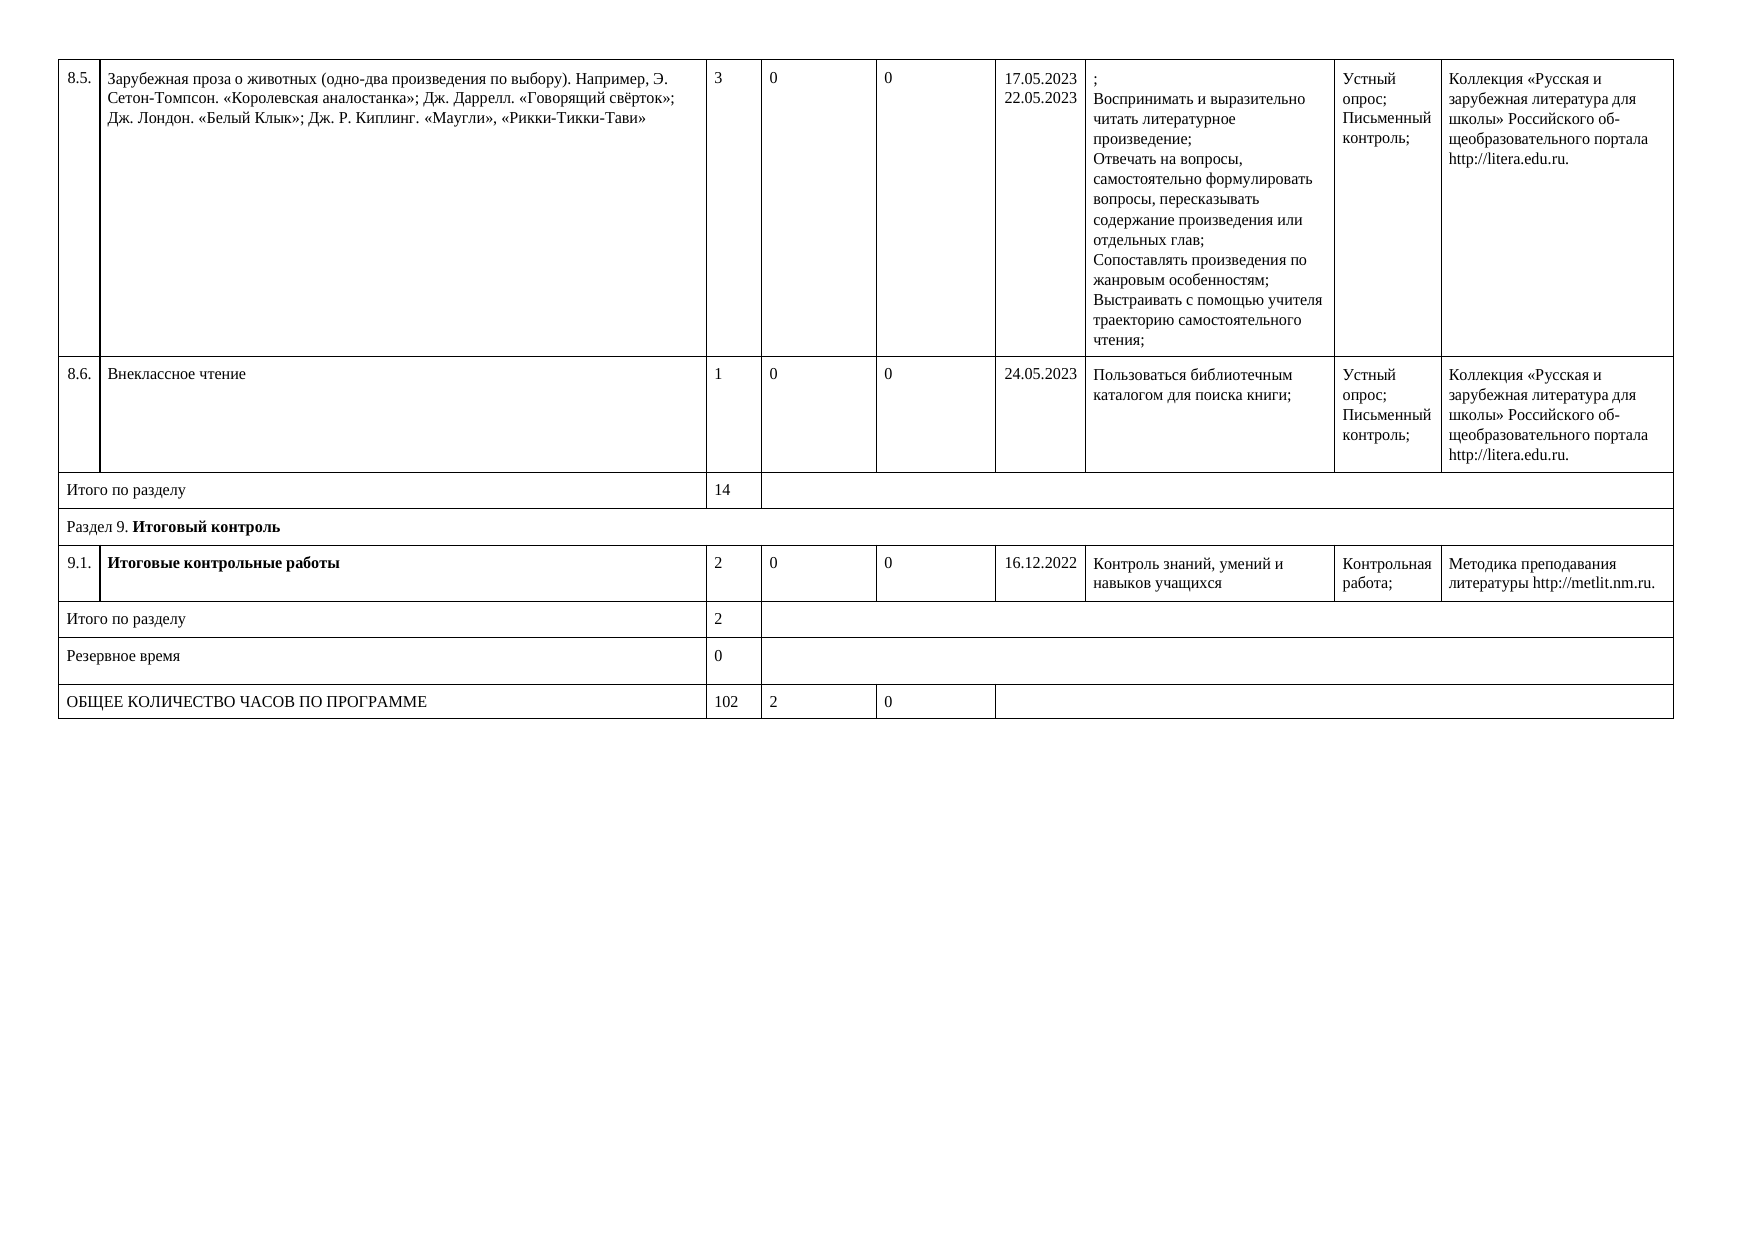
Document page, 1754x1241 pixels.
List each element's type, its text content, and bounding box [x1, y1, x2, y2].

table_cell 2 [707, 546, 761, 601]
table_cell [762, 602, 1673, 637]
table_cell Контрольная работа; [1335, 546, 1441, 601]
table_cell 0 [877, 685, 995, 718]
table_header ; Воспринимать и выразительно читать литературное произведение; Отвечать на вопросы, самостоятельно формулировать вопросы, пересказывать содержание произведения или отдельных глав; Сопоставлять произведения по жанровым особенностям; Выстраивать с помощью учителя траекторию самостоятельного чтения; [1086, 60, 1334, 356]
table_cell [996, 685, 1673, 718]
table_cell Резервное время [59, 638, 706, 683]
table_header 3 [707, 60, 761, 356]
table_cell Методика преподавания литературы http://metlit.nm.ru. [1442, 546, 1673, 601]
table_header Коллекция «Русская и зарубежная литература для школы» Российского об- щеобразовательного портала http://litera.edu.ru. [1442, 60, 1673, 356]
table_cell ОБЩЕЕ КОЛИЧЕСТВО ЧАСОВ ПО ПРОГРАММЕ [59, 685, 706, 718]
table_cell [762, 638, 1673, 683]
table_cell Внеклассное чтение [101, 357, 706, 472]
table_cell 0 [707, 638, 761, 683]
table_cell Итого по разделу [59, 602, 706, 637]
table_cell [762, 473, 1673, 508]
table_header Устный опрос; Письменный контроль; [1335, 60, 1441, 356]
table_cell 8.6. [59, 357, 99, 472]
table_cell 9.1. [59, 546, 99, 601]
table_header Зарубежная проза о животных (одно-два произведения по выбору). Например, Э. Сетон-Томпсон. «Королевская аналостанка»; Дж. Даррелл. «Говорящий свёрток»; Дж. Лондон. «Белый Клык»; Дж. Р. Киплинг. «Маугли», «Рикки-Тикки-Тави» [101, 60, 706, 356]
table_cell 0 [877, 546, 995, 601]
table_cell 0 [762, 546, 876, 601]
table_cell 1 [707, 357, 761, 472]
table_cell 0 [877, 357, 995, 472]
table_cell 14 [707, 473, 761, 508]
table_cell 2 [762, 685, 876, 718]
table_cell Итоговые контрольные работы [101, 546, 706, 601]
table_cell Коллекция «Русская и зарубежная литература для школы» Российского об- щеобразовательного портала http://litera.edu.ru. [1442, 357, 1673, 472]
table_cell Итого по разделу [59, 473, 706, 508]
table_header 0 [877, 60, 995, 356]
table_cell 16.12.2022 [996, 546, 1085, 601]
table_cell Пользоваться библиотечным каталогом для поиска книги; [1086, 357, 1334, 472]
table_cell Контроль знаний, умений и навыков учащихся [1086, 546, 1334, 601]
table_header 17.05.2023 22.05.2023 [996, 60, 1085, 356]
table_cell 0 [762, 357, 876, 472]
table_header 8.5. [59, 60, 99, 356]
table_cell 102 [707, 685, 761, 718]
table_cell 24.05.2023 [996, 357, 1085, 472]
table_header 0 [762, 60, 876, 356]
table_cell Устный опрос; Письменный контроль; [1335, 357, 1441, 472]
table_cell Раздел 9. Итоговый контроль [59, 509, 1673, 544]
table_cell 2 [707, 602, 761, 637]
